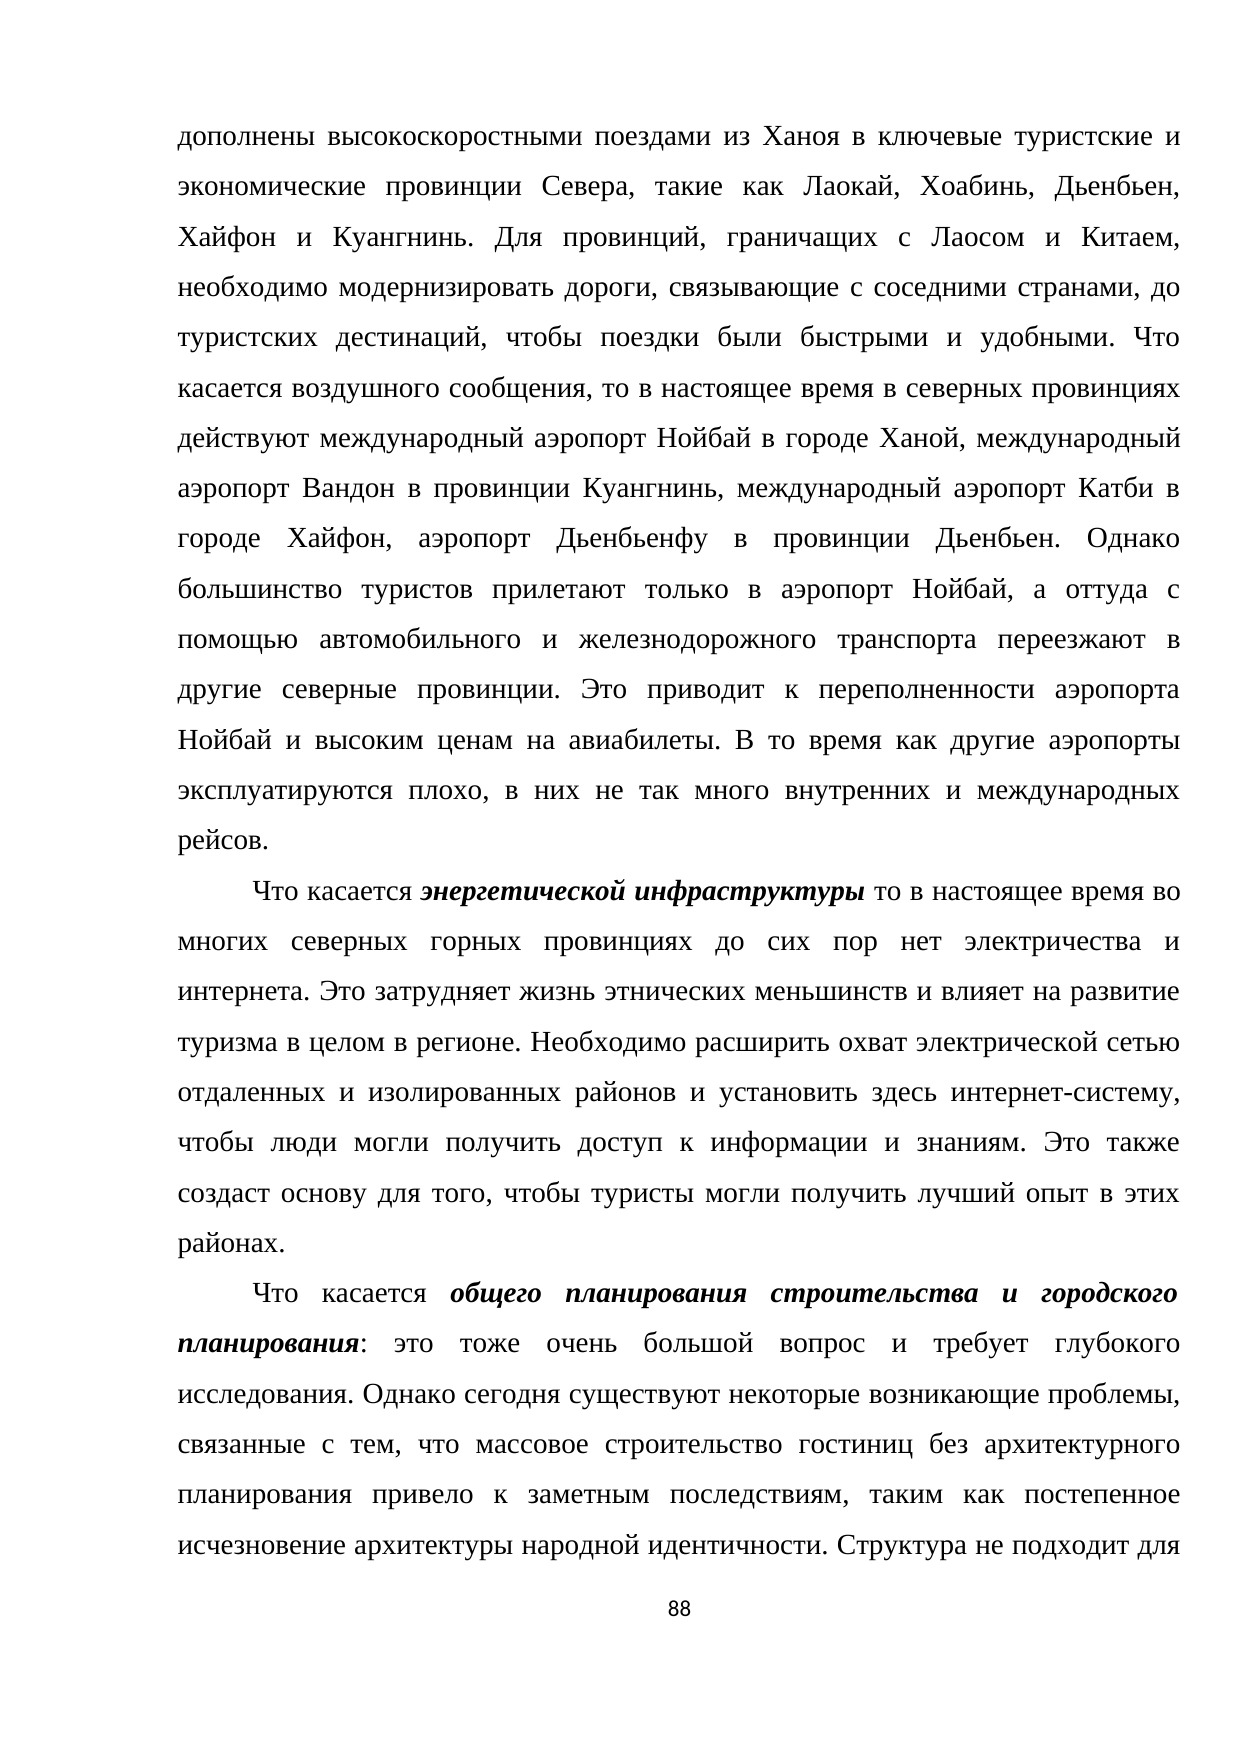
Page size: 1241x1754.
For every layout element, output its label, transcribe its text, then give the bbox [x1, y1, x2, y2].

text Что касается энергетической инфраструктуры то в настоящее время во многих северных горных провинциях до сих пор нет электричества и интернета. Это затрудняет жизнь этнических меньшинств и влияет на развитие туризма в целом в регионе. Необходимо расширить охват электрической сетью отдаленных и изолированных районов и установить здесь интернет-систему, чтобы люди могли получить доступ к информации и знаниям. Это также создаст основу для того, чтобы туристы могли получить лучший опыт в этих районах. [177, 873, 1181, 1258]
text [177, 1275, 1181, 1560]
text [177, 118, 1181, 856]
